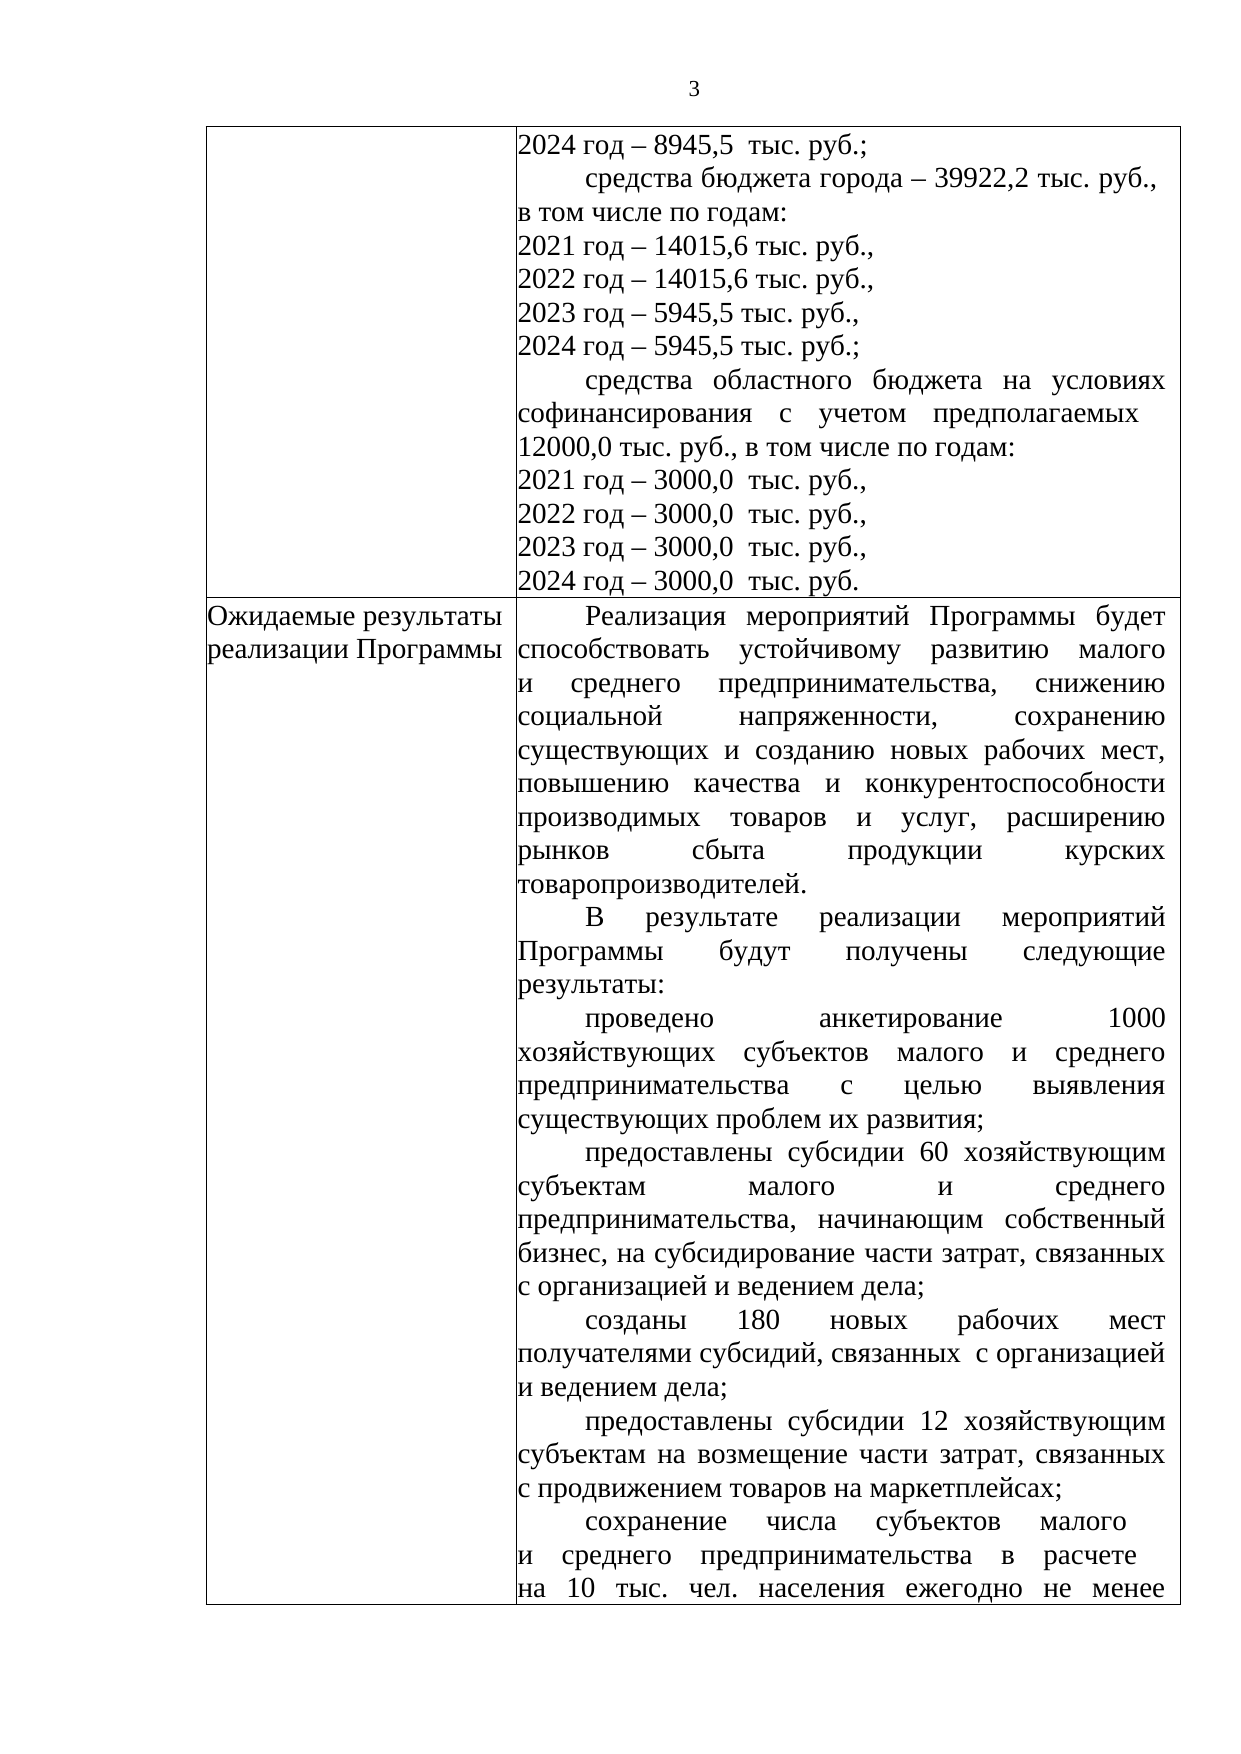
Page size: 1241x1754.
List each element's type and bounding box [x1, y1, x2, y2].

table_cell [207, 127, 516, 597]
table_cell [207, 598, 516, 1604]
table_cell [517, 127, 1180, 597]
table_cell [517, 598, 1180, 1604]
